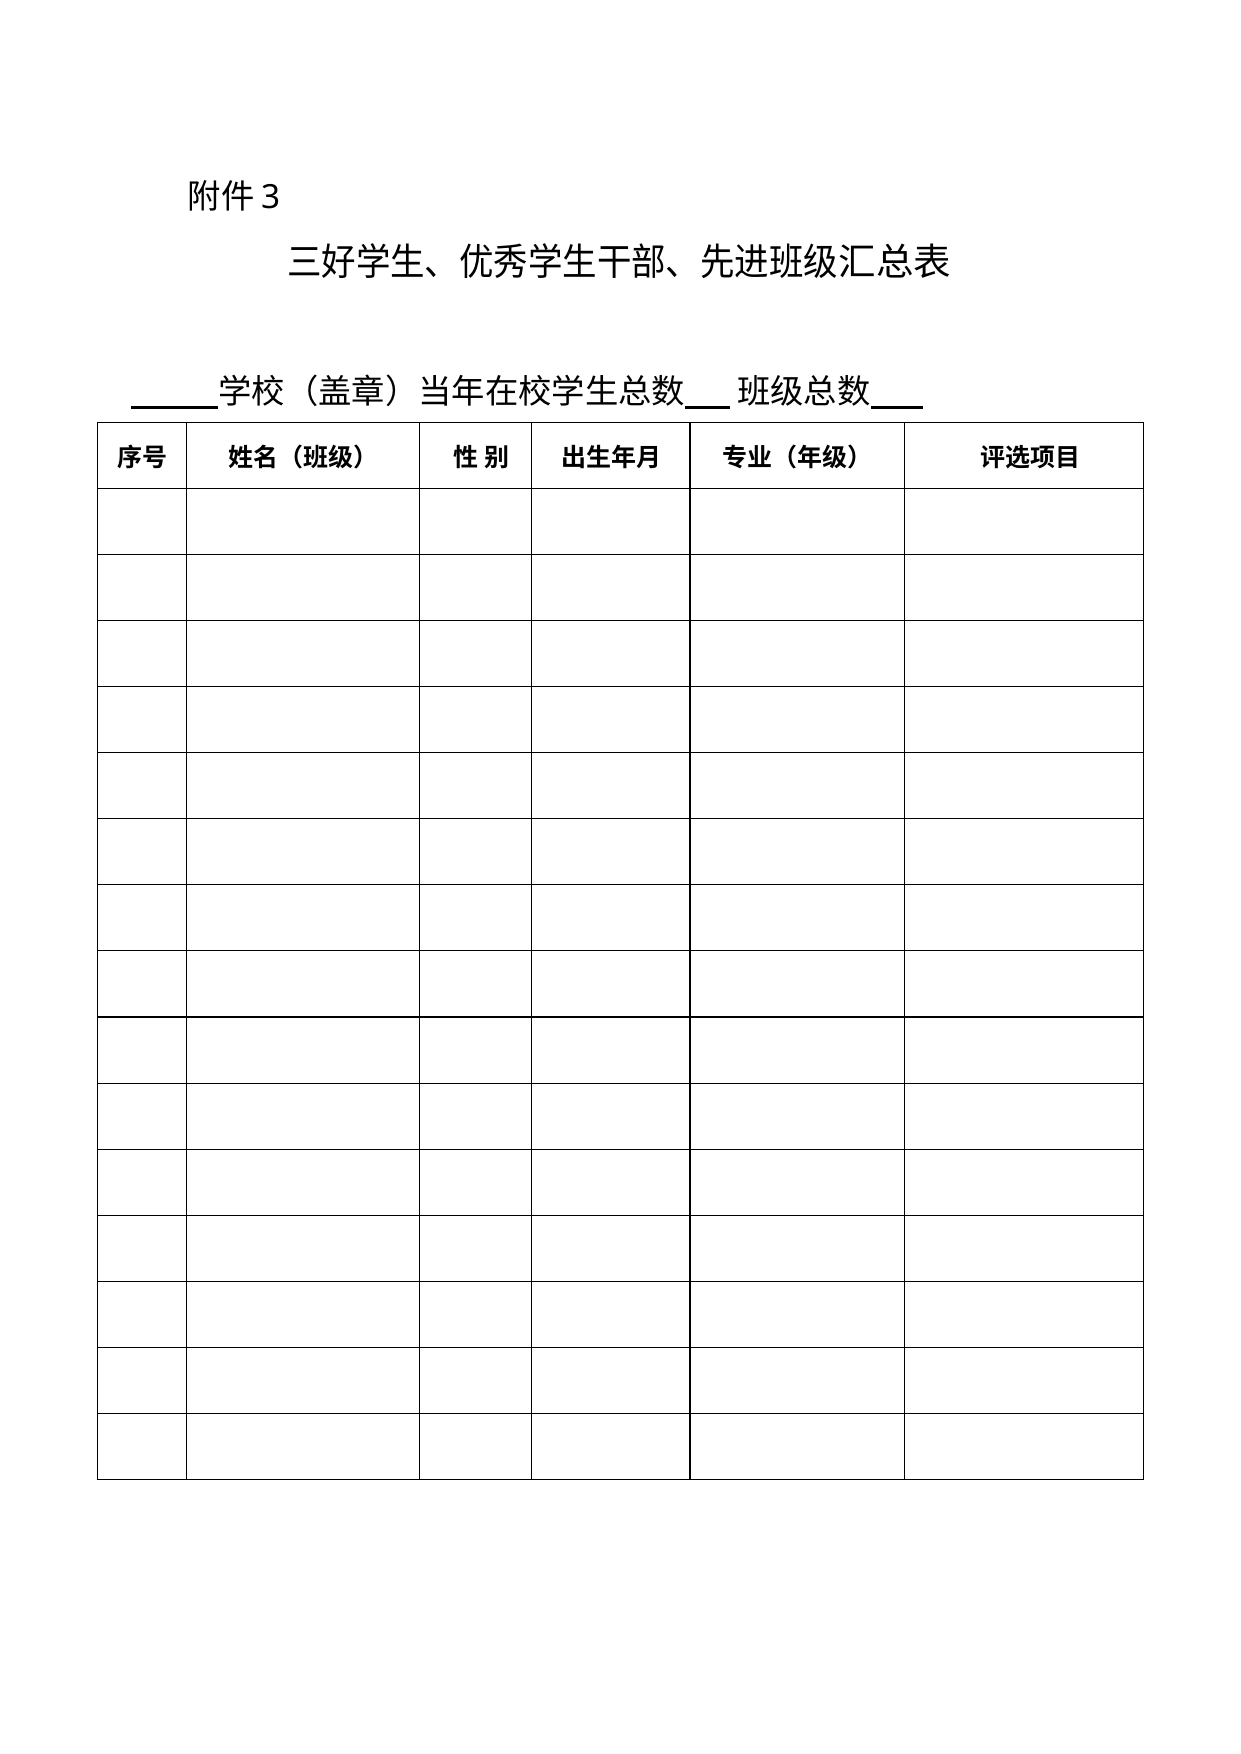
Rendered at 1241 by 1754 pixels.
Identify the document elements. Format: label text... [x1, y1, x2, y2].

table_cell [187, 489, 419, 554]
table_cell [420, 1414, 531, 1479]
table_cell [98, 951, 186, 1016]
table_cell [905, 819, 1143, 884]
table_cell [905, 1282, 1143, 1347]
table_cell [420, 885, 531, 950]
table_cell [905, 753, 1143, 818]
table_cell [98, 819, 186, 884]
table_cell [691, 1216, 904, 1281]
table_cell [420, 1018, 531, 1082]
table_cell [420, 1150, 531, 1214]
table_cell [691, 687, 904, 752]
table_cell [420, 1084, 531, 1148]
table_cell [187, 819, 419, 884]
table_header 姓名（班级） [187, 423, 419, 488]
table_cell [691, 621, 904, 686]
table_cell [420, 1216, 531, 1281]
table_cell [905, 1414, 1143, 1479]
table_cell [98, 621, 186, 686]
text 学校（盖章）当年在校学生总数 班级总数 [131, 357, 1053, 422]
table_cell [905, 489, 1143, 554]
table_cell [187, 555, 419, 620]
table_cell [532, 621, 689, 686]
table_cell [187, 687, 419, 752]
table_cell [420, 555, 531, 620]
table_cell [532, 1084, 689, 1148]
table_cell [691, 1282, 904, 1347]
text 三好学生、优秀学生干部、先进班级汇总表 [187, 227, 1050, 292]
table_cell [691, 1084, 904, 1148]
table_cell [691, 1414, 904, 1479]
table_cell [905, 951, 1143, 1016]
table_cell [691, 555, 904, 620]
table_cell [98, 687, 186, 752]
table_cell [187, 885, 419, 950]
table_cell [98, 1282, 186, 1347]
table_cell [98, 489, 186, 554]
table_cell [187, 753, 419, 818]
table_cell [98, 753, 186, 818]
table_cell [187, 1348, 419, 1413]
table_cell [98, 1018, 186, 1082]
table_cell [420, 489, 531, 554]
table_cell [187, 1150, 419, 1214]
table_cell [98, 1150, 186, 1214]
table_cell [98, 1216, 186, 1281]
table_cell [187, 951, 419, 1016]
table_cell [532, 1348, 689, 1413]
table_cell [905, 885, 1143, 950]
table_cell [905, 1150, 1143, 1214]
table_cell [98, 885, 186, 950]
table_header 出生年月 [532, 423, 689, 488]
table_cell [532, 1216, 689, 1281]
table_cell [691, 1150, 904, 1214]
table_cell [691, 819, 904, 884]
table_header 评选项目 [905, 423, 1143, 488]
table_cell [532, 555, 689, 620]
table_cell [532, 951, 689, 1016]
table_cell [187, 1084, 419, 1148]
table_header 性 别 [420, 423, 531, 488]
table_cell [691, 1018, 904, 1082]
text 附件3 [187, 162, 1051, 227]
table_header 序号 [98, 423, 186, 488]
table_cell [420, 1348, 531, 1413]
table_cell [905, 621, 1143, 686]
table_cell [532, 819, 689, 884]
table_cell [532, 1150, 689, 1214]
table_cell [905, 1084, 1143, 1148]
table_cell [905, 1018, 1143, 1082]
table_cell [98, 555, 186, 620]
table_cell [98, 1414, 186, 1479]
table_cell [532, 1414, 689, 1479]
table_cell [187, 1216, 419, 1281]
table_cell [691, 885, 904, 950]
table_cell [691, 753, 904, 818]
table_cell [532, 489, 689, 554]
table_cell [905, 1216, 1143, 1281]
table_cell [187, 621, 419, 686]
table_cell [905, 555, 1143, 620]
table_cell [420, 819, 531, 884]
table_cell [691, 489, 904, 554]
table_cell [532, 687, 689, 752]
table_cell [187, 1018, 419, 1082]
table_cell [532, 1282, 689, 1347]
table_cell [187, 1282, 419, 1347]
table_cell [691, 951, 904, 1016]
table_cell [420, 621, 531, 686]
table_cell [532, 1018, 689, 1082]
table_cell [98, 1084, 186, 1148]
table_header 专业（年级） [691, 423, 904, 488]
table_cell [691, 1348, 904, 1413]
table_cell [905, 1348, 1143, 1413]
table_cell [905, 687, 1143, 752]
table_cell [532, 753, 689, 818]
table_cell [420, 1282, 531, 1347]
table_cell [98, 1348, 186, 1413]
table_cell [420, 687, 531, 752]
table_cell [532, 885, 689, 950]
table_cell [420, 753, 531, 818]
table_cell [420, 951, 531, 1016]
table_cell [187, 1414, 419, 1479]
